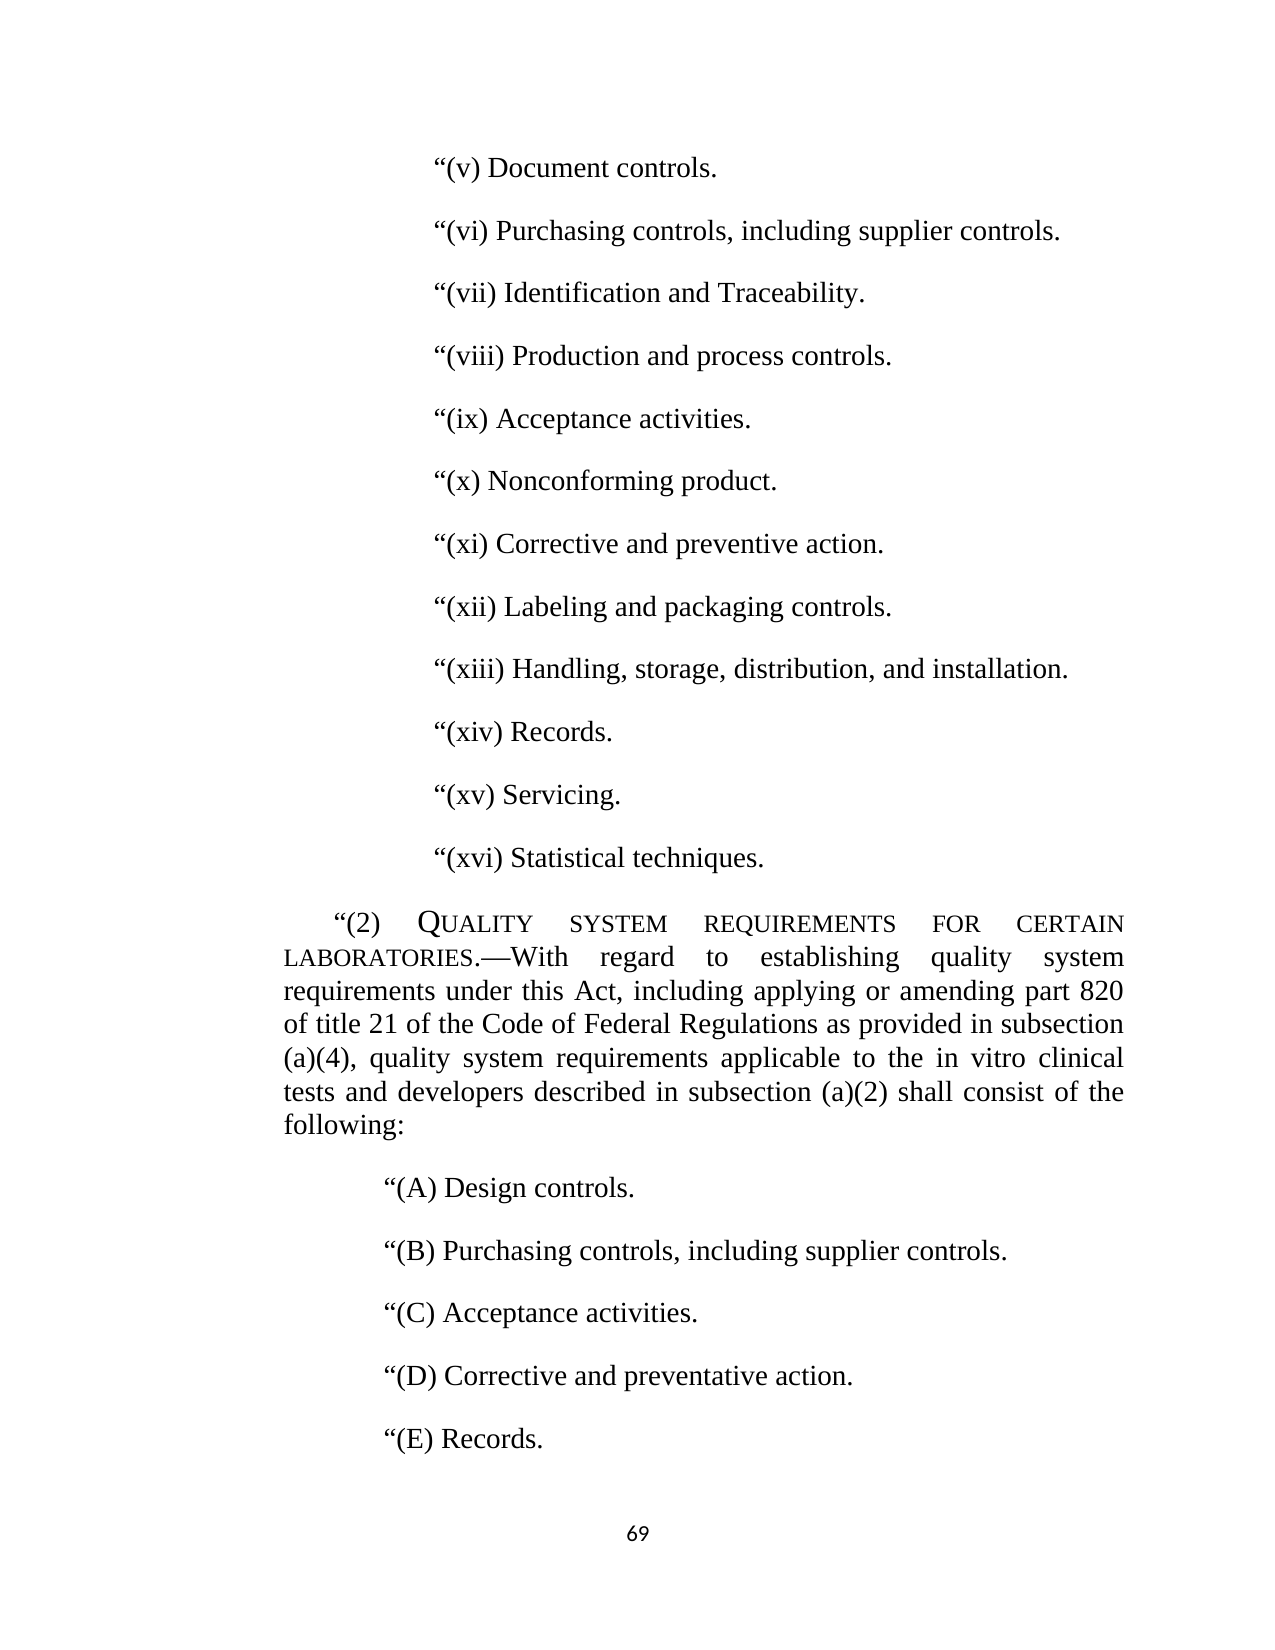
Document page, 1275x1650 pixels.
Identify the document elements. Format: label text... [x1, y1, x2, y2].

text “(xiii) Handling, storage, distribution, and installation. [383, 652, 1125, 685]
text “(ix) Acceptance activities. [383, 401, 1125, 434]
text “(vii) Identification and Traceability. [383, 275, 1125, 309]
text “(2) QUALITY SYSTEM REQUIREMENTS FOR CERTAIN LABORATORIES.—With regard to establishing quality system requirements under this Act, including applying or amending part 820 of title 21 of the Code of Federal Regulations as provided in subsection (a)(4), quality system requirements applicable to the in vitro clinical tests and developers described in subsection (a)(2) shall consist of the following: [283, 902, 1125, 1141]
text “(A) Design controls. [333, 1170, 1125, 1203]
text “(B) Purchasing controls, including supplier controls. [333, 1233, 1125, 1266]
text “(v) Document controls. [383, 150, 1125, 183]
text “(vi) Purchasing controls, including supplier controls. [383, 213, 1125, 246]
text “(xii) Labeling and packaging controls. [383, 589, 1125, 622]
text “(xi) Corrective and preventive action. [383, 526, 1125, 560]
text “(E) Records. [333, 1421, 1125, 1454]
text “(x) Nonconforming product. [383, 463, 1125, 497]
text “(D) Corrective and preventative action. [333, 1358, 1125, 1392]
text “(xv) Servicing. [383, 777, 1125, 811]
text “(xiv) Records. [383, 714, 1125, 748]
text “(viii) Production and process controls. [383, 338, 1125, 372]
text “(C) Acceptance activities. [333, 1295, 1125, 1329]
text “(xvi) Statistical techniques. [383, 840, 1125, 873]
